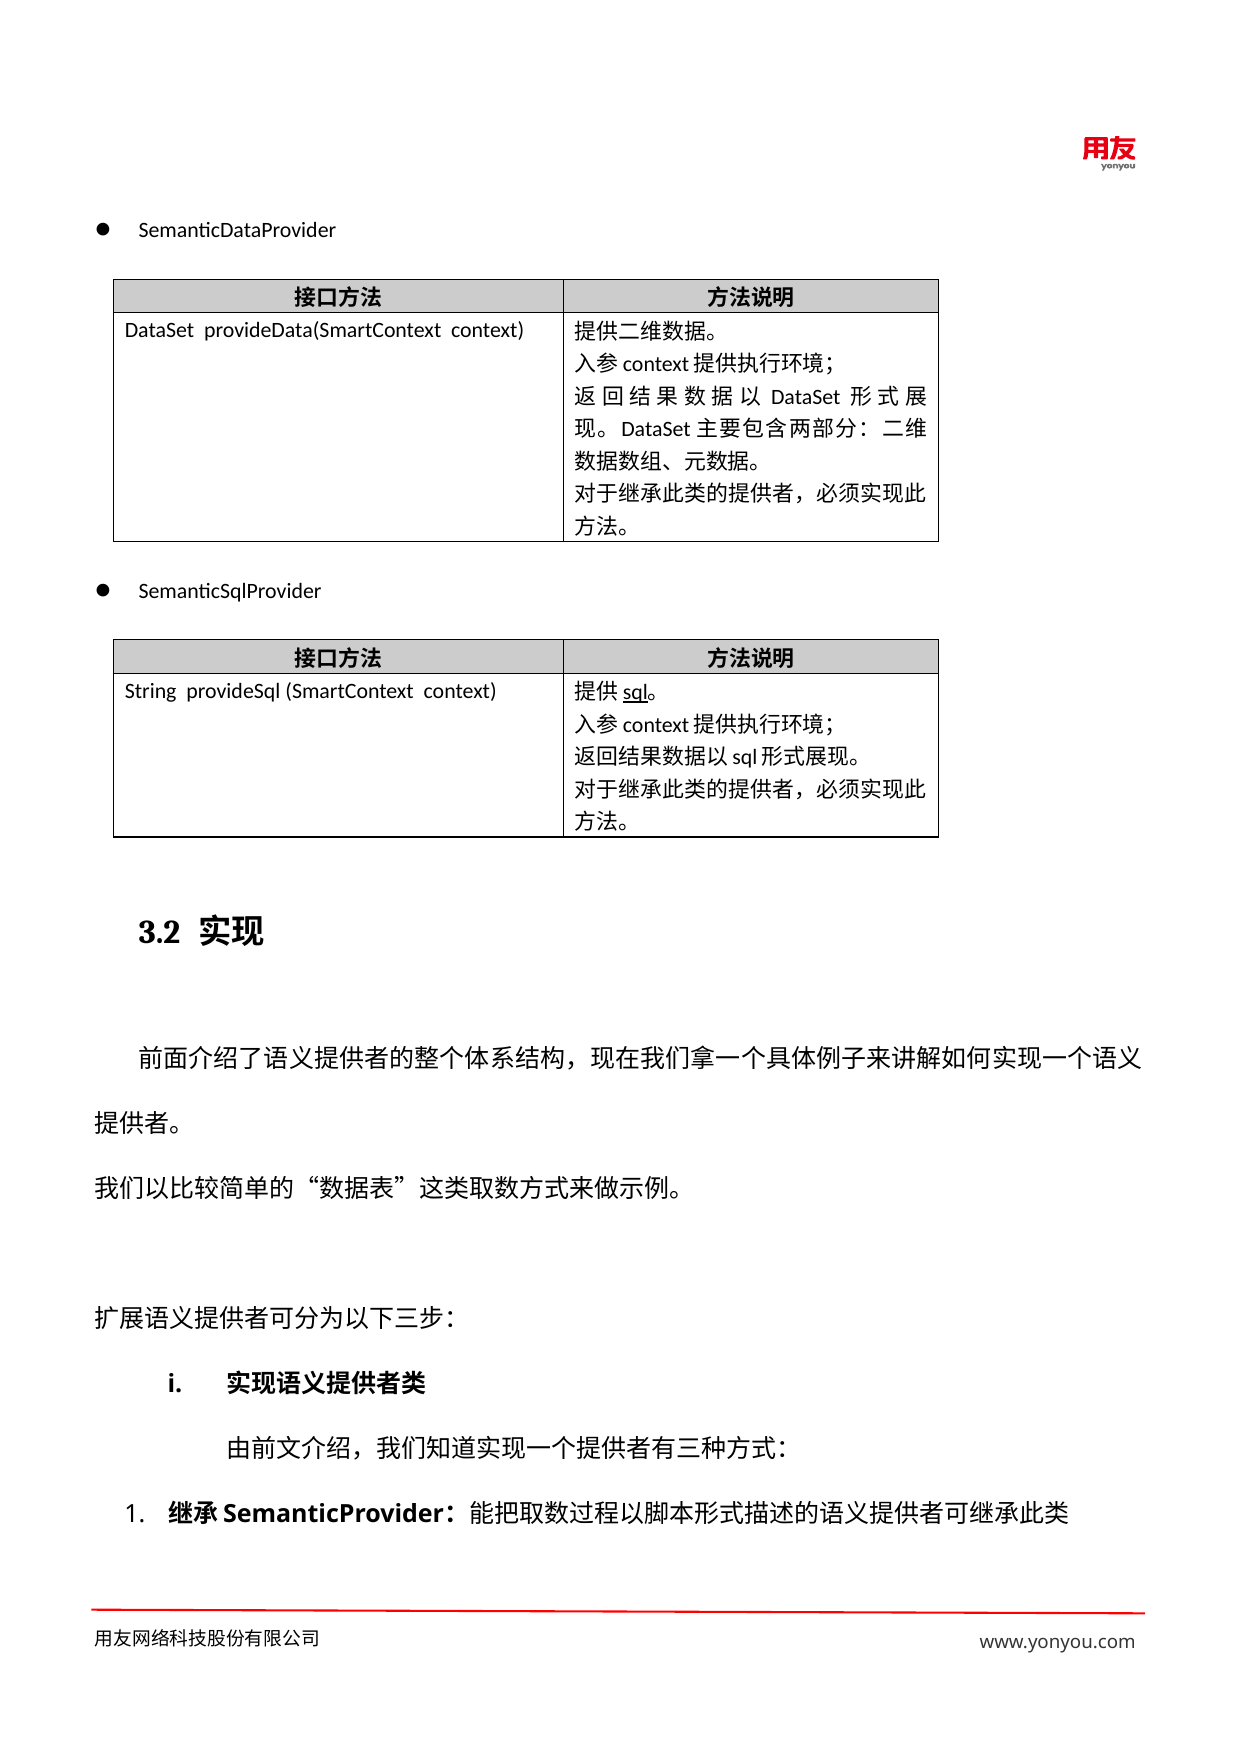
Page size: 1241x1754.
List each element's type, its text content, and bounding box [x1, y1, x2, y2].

text 前面介绍了语义提供者的整个体系结构，现在我们拿一个具体例子来讲解如何实现一个语义提供者。 [94, 1024, 1146, 1154]
table_cell String provideSql (SmartContext context) [114, 674, 563, 836]
text 扩展语义提供者可分为以下三步： [94, 1284, 1146, 1349]
table_cell DataSet provideData(SmartContext context) [114, 313, 563, 541]
subtitle 实现 [139, 897, 1146, 962]
table_cell 提供二维数据。 入参context提供执行环境； 返回结果数据以DataSet形式展现。DataSet主要包含两部分：二维数据数组、元数据。 对于继承此类的提供者，必须实现此方法。 [564, 313, 938, 541]
text 我们以比较简单的“数据表”这类取数方式来做示例。 [94, 1154, 1146, 1219]
table_cell 提供sql。 入参context提供执行环境； 返回结果数据以sql形式展现。 对于继承此类的提供者，必须实现此方法。 [564, 674, 938, 836]
table_header 接口方法 [114, 280, 563, 312]
text 由前文介绍，我们知道实现一个提供者有三种方式： [226, 1414, 1146, 1479]
table_header 接口方法 [114, 640, 563, 673]
table_header 方法说明 [564, 280, 938, 312]
list 实现语义提供者类 [182, 1349, 1146, 1414]
table_header 方法说明 [564, 640, 938, 673]
list SemanticDataProvider [94, 214, 1146, 246]
list SemanticSqlProvider [94, 574, 1146, 607]
list 继承SemanticProvider：能把取数过程以脚本形式描述的语义提供者可继承此类 [124, 1479, 1146, 1544]
